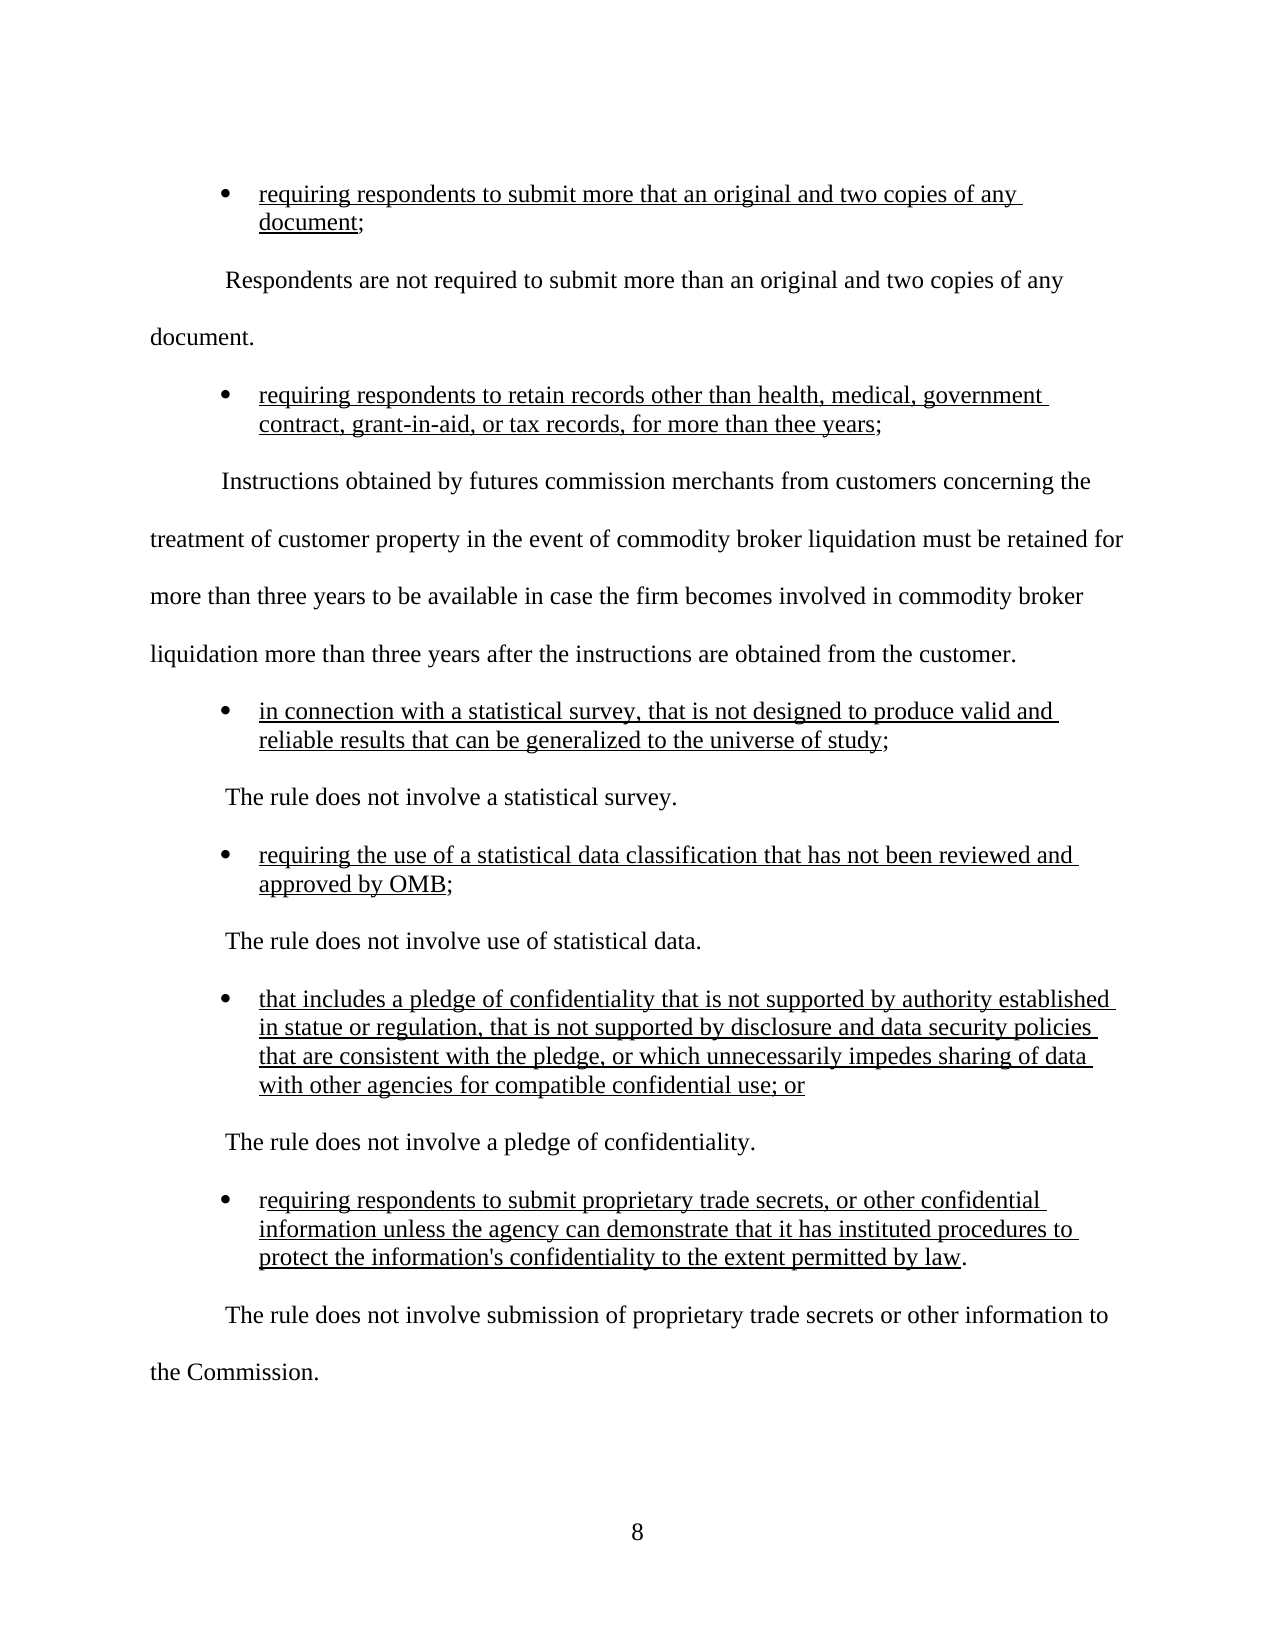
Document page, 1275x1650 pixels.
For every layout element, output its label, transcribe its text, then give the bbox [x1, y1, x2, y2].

text The rule does not involve a pledge of confidentiality. [150, 1127, 1125, 1156]
list requiring respondents to submit more that an original and two copies of any document; [221, 179, 1125, 236]
text Respondents are not required to submit more than an original and two copies of any document. [150, 265, 1125, 351]
text The rule does not involve submission of proprietary trade secrets or other information to the Commission. [150, 1300, 1125, 1386]
text The rule does not involve use of statistical data. [150, 926, 1125, 955]
list requiring respondents to retain records other than health, medical, government contract, grant-in-aid, or tax records, for more than thee years; [221, 380, 1125, 437]
list requiring respondents to submit proprietary trade secrets, or other confidential information unless the agency can demonstrate that it has instituted procedures to protect the information's confidentiality to the extent permitted by law. [221, 1185, 1125, 1271]
list requiring the use of a statistical data classification that has not been reviewed and approved by OMB; [221, 840, 1125, 897]
text The rule does not involve a statistical survey. [150, 782, 1125, 811]
text Instructions obtained by futures commission merchants from customers concerning the treatment of customer property in the event of commodity broker liquidation must be retained for more than three years to be available in case the firm becomes involved in commodity broker liquidation more than three years after the instructions are obtained from the customer. [150, 466, 1125, 667]
list in connection with a statistical survey, that is not designed to produce valid and reliable results that can be generalized to the universe of study; [221, 696, 1125, 754]
list that includes a pledge of confidentiality that is not supported by authority established in statue or regulation, that is not supported by disclosure and data security policies that are consistent with the pledge, or which unnecessarily impedes sharing of data with other agencies for compatible confidential use; or [221, 984, 1125, 1099]
